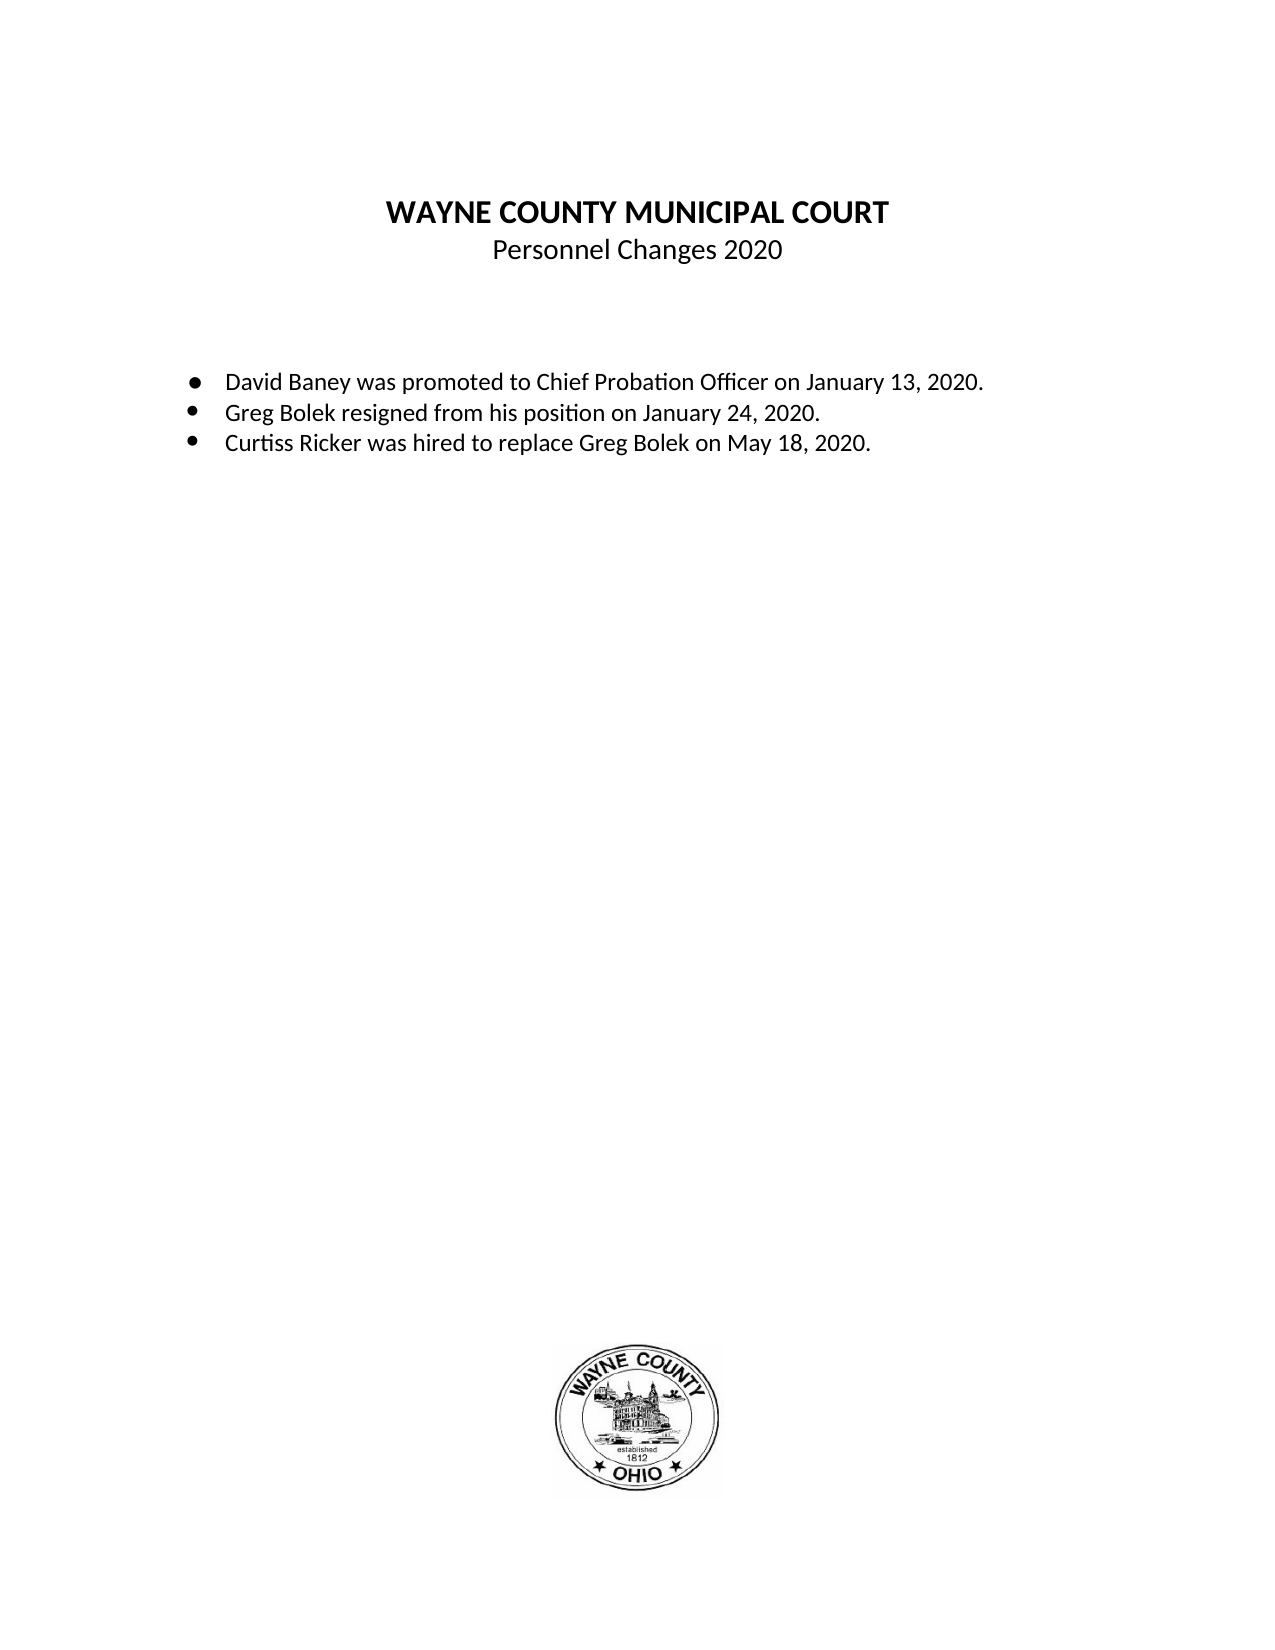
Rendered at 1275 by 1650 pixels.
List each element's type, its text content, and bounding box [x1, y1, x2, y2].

picture [550, 1342, 725, 1500]
text ● David Baney was promoted to Chief Probation Officer on January 13, 2020. [150, 366, 1125, 397]
list Greg Bolek resigned from his position on January 24, 2020. [187, 397, 1125, 427]
text Personnel Changes 2020 [150, 231, 1125, 267]
list Curtiss Ricker was hired to replace Greg Bolek on May 18, 2020. [187, 427, 1125, 458]
text WAYNE COUNTY MUNICIPAL COURT [150, 191, 1125, 231]
